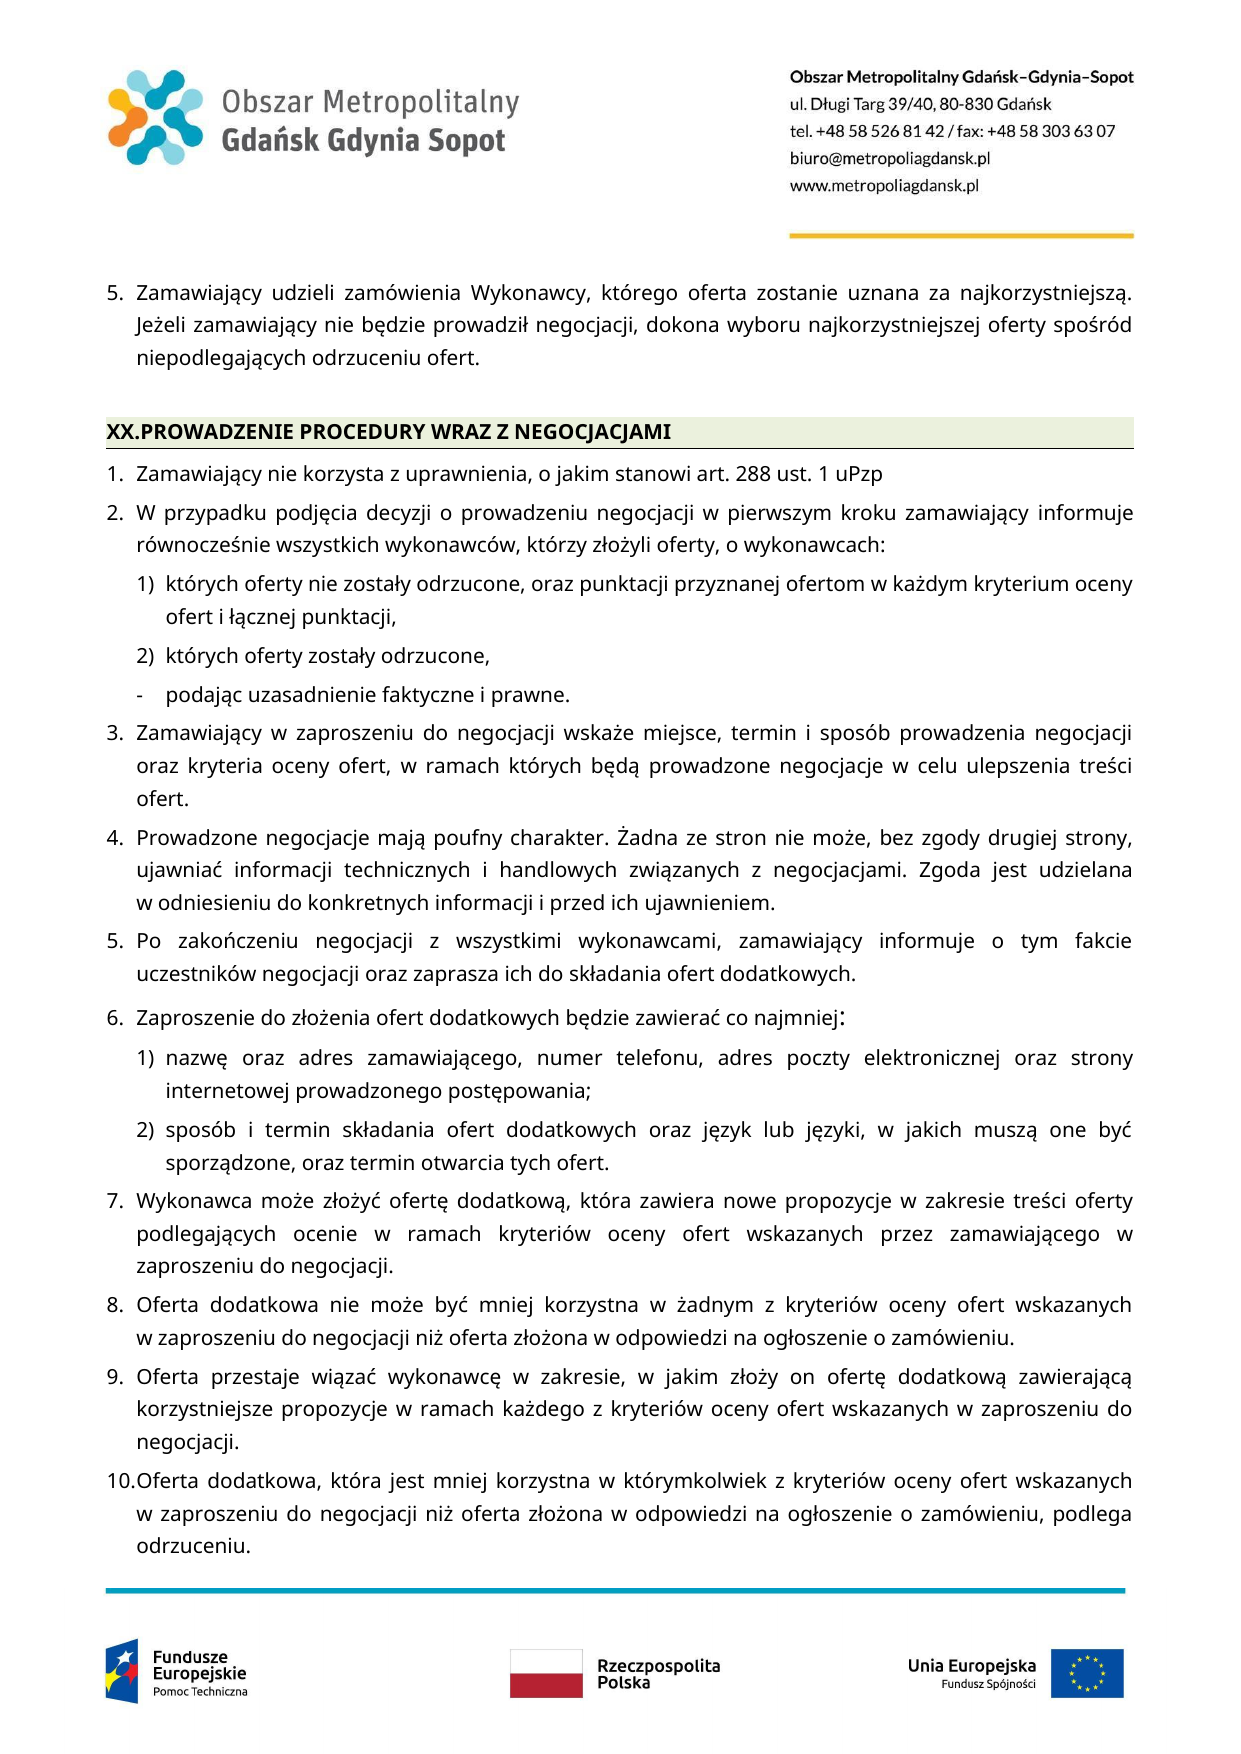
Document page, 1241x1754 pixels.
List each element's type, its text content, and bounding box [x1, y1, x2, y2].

text 10. Oferta dodatkowa, która jest mniej korzystna w którymkolwiek z kryteriów oceny ofert wskazanych w zaproszeniu do negocjacji niż oferta złożona w odpowiedzi na ogłoszenie o zamówieniu, podlega odrzuceniu. [106, 1466, 1134, 1560]
text XX.PROWADZENIE PROCEDURY WRAZ Z NEGOCJACJAMI [106, 417, 1134, 448]
text 1) których oferty nie zostały odrzucone, oraz punktacji przyznanej ofertom w każdym kryterium oceny ofert i łącznej punktacji, [136, 569, 1134, 630]
text 2. W przypadku podjęcia decyzji o prowadzeniu negocjacji w pierwszym kroku zamawiający informuje równocześnie wszystkich wykonawców, którzy złożyli oferty, o wykonawcach: [106, 498, 1134, 559]
text 2) których oferty zostały odrzucone, [136, 641, 1134, 669]
text 1) nazwę oraz adres zamawiającego, numer telefonu, adres poczty elektronicznej oraz strony internetowej prowadzonego postępowania; [136, 1043, 1134, 1104]
text 7. Wykonawca może złożyć ofertę dodatkową, która zawiera nowe propozycje w zakresie treści oferty podlegających ocenie w ramach kryteriów oceny ofert wskazanych przez zamawiającego w zaproszeniu do negocjacji. [106, 1186, 1134, 1280]
text 8. Oferta dodatkowa nie może być mniej korzystna w żadnym z kryteriów oceny ofert wskazanych w zaproszeniu do negocjacji niż oferta złożona w odpowiedzi na ogłoszenie o zamówieniu. [106, 1291, 1134, 1352]
text 6. Zaproszenie do złożenia ofert dodatkowych będzie zawierać co najmniej: [106, 998, 1134, 1032]
text 2) sposób i termin składania ofert dodatkowych oraz język lub języki, w jakich muszą one być sporządzone, oraz termin otwarcia tych ofert. [136, 1115, 1134, 1176]
text 4. Prowadzone negocjacje mają poufny charakter. Żadna ze stron nie może, bez zgody drugiej strony, ujawniać informacji technicznych i handlowych związanych z negocjacjami. Zgoda jest udzielana w odniesieniu do konkretnych informacji i przed ich ujawnieniem. [106, 823, 1134, 916]
picture [0, 1588, 1231, 1754]
text 1. Zamawiający nie korzysta z uprawnienia, o jakim stanowi art. 288 ust. 1 uPzp [106, 459, 1134, 487]
picture [2, 0, 1240, 242]
text - podając uzasadnienie faktyczne i prawne. [136, 680, 1134, 708]
text 5. Po zakończeniu negocjacji z wszystkimi wykonawcami, zamawiający informuje o tym fakcie uczestników negocjacji oraz zaprasza ich do składania ofert dodatkowych. [106, 927, 1134, 988]
text 9. Oferta przestaje wiązać wykonawcę w zakresie, w jakim złoży on ofertę dodatkową zawierającą korzystniejsze propozycje w ramach każdego z kryteriów oceny ofert wskazanych w zaproszeniu do negocjacji. [106, 1362, 1134, 1456]
text 3. Zamawiający w zaproszeniu do negocjacji wskaże miejsce, termin i sposób prowadzenia negocjacji oraz kryteria oceny ofert, w ramach których będą prowadzone negocjacje w celu ulepszenia treści ofert. [106, 718, 1134, 812]
text 5. Zamawiający udzieli zamówienia Wykonawcy, którego oferta zostanie uznana za najkorzystniejszą. Jeżeli zamawiający nie będzie prowadził negocjacji, dokona wyboru najkorzystniejszej oferty spośród niepodlegających odrzuceniu ofert. [106, 278, 1134, 371]
